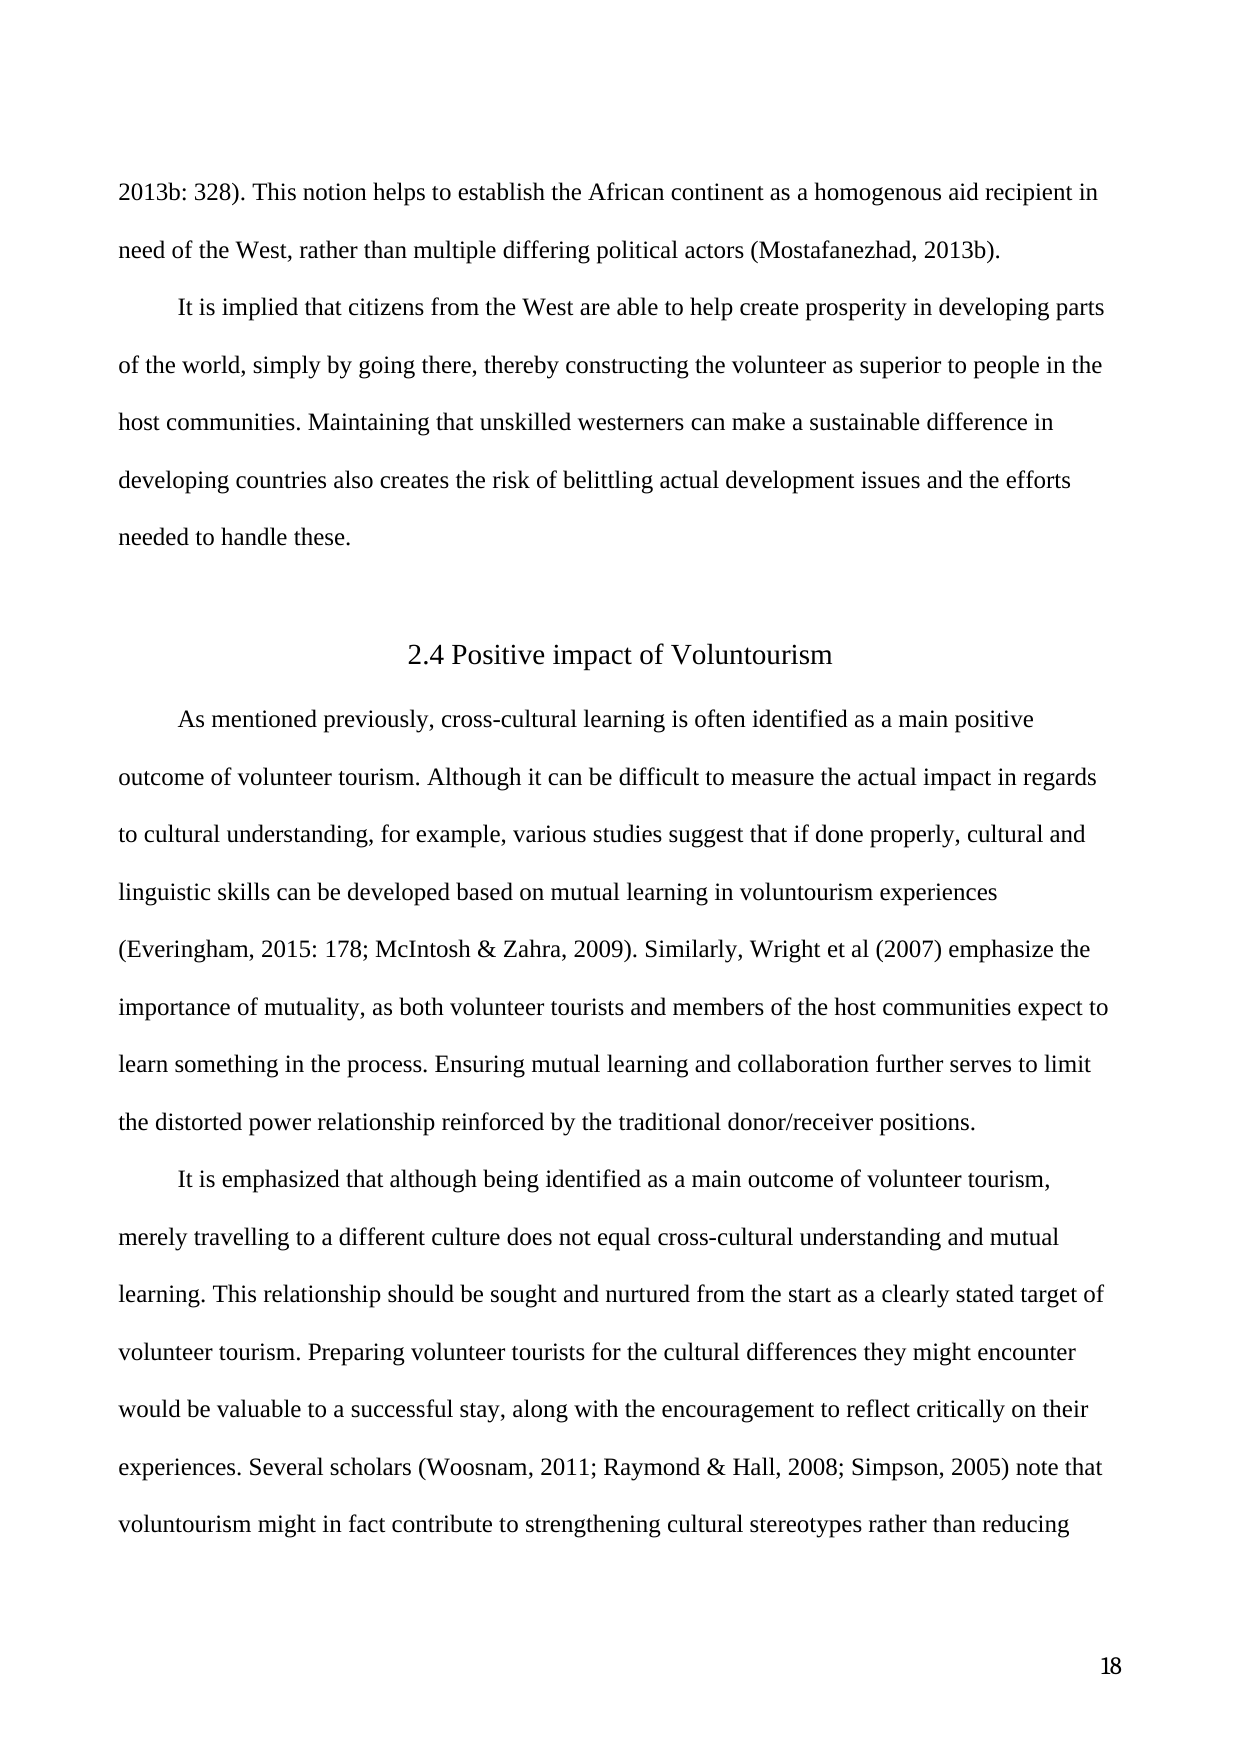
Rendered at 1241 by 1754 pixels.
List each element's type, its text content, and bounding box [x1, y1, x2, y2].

text As mentioned previously, cross-cultural learning is often identified as a main positive outcome of volunteer tourism. Although it can be difficult to measure the actual impact in regards to cultural understanding, for example, various studies suggest that if done properly, cultural and linguistic skills can be developed based on mutual learning in voluntourism experiences (Everingham, 2015: 178; McIntosh & Zahra, 2009). Similarly, Wright et al (2007) emphasize the importance of mutuality, as both volunteer tourists and members of the host communities expect to learn something in the process. Ensuring mutual learning and collaboration further serves to limit the distorted power relationship reinforced by the traditional donor/receiver positions. [118, 704, 1122, 1136]
text It is implied that citizens from the West are able to help create prosperity in developing parts of the world, simply by going there, thereby constructing the volunteer as superior to people in the host communities. Maintaining that unskilled westerners can make a sustainable difference in developing countries also creates the risk of belittling actual development issues and the efforts needed to handle these. [118, 292, 1122, 551]
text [118, 177, 1122, 263]
text 2.4 Positive impact of Voluntourism [118, 637, 1122, 671]
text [118, 1164, 1122, 1538]
